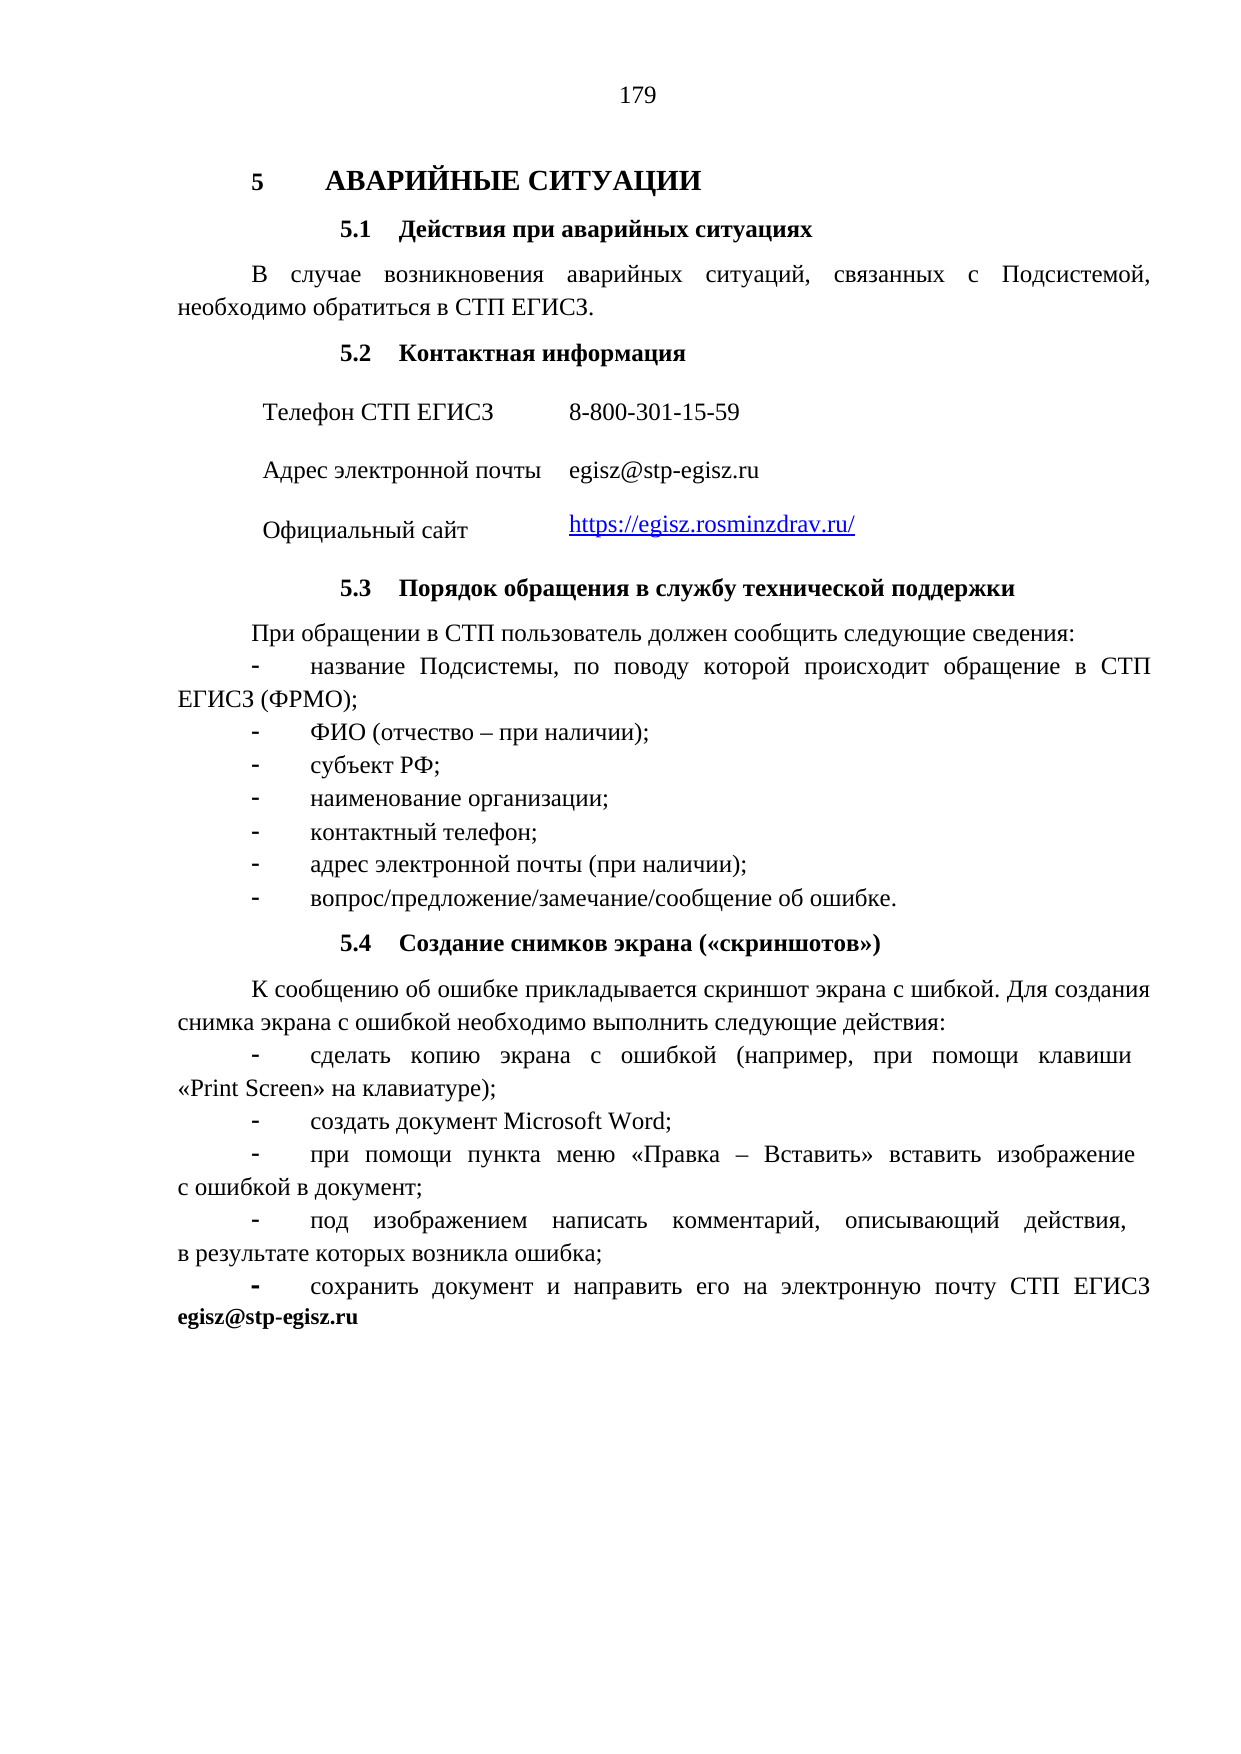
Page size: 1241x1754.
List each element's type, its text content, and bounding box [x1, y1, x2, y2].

list субъект РФ; [177, 751, 1152, 779]
list адрес электронной почты (при наличии); [177, 849, 1152, 878]
text К сообщению об ошибке прикладывается скриншот экрана с шибкой. Для создания снимка экрана с ошибкой необходимо выполнить следующие действия: [177, 974, 1152, 1035]
list вопрос/предложение/замечание/сообщение об ошибке. [177, 883, 1152, 911]
subtitle АВАРИЙНЫЕ СИТУАЦИИ [251, 163, 1152, 196]
text В случае возникновения аварийных ситуаций, связанных с Подсистемой, необходимо обратиться в СТП ЕГИСЗ. [177, 259, 1152, 321]
text При обращении в СТП пользователь должен сообщить следующие сведения: [177, 618, 1152, 647]
list создать документ Microsoft Word; [177, 1106, 1152, 1134]
list название Подсистемы, по поводу которой происходит обращение в СТП ЕГИСЗ (ФРМО); [177, 651, 1152, 713]
subtitle Порядок обращения в службу технической поддержки [266, 573, 1152, 602]
list наименование организации; [177, 783, 1152, 812]
list сохранить документ и направить его на электронную почту СТП ЕГИСЗ egisz@stp-egisz.ru [177, 1271, 1152, 1330]
list контактный телефон; [177, 817, 1152, 845]
list под изображением написать комментарий, описывающий действия, в результате которых возникла ошибка; [177, 1205, 1152, 1267]
subtitle Действия при аварийных ситуациях [266, 214, 1152, 242]
list при помощи пункта меню «Правка – Вставить» вставить изображение с ошибкой в документ; [177, 1139, 1152, 1201]
list сделать копию экрана с ошибкой (например, при помощи клавиши «Print Screen» на клавиатуре); [177, 1040, 1152, 1101]
subtitle Контактная информация [266, 338, 1152, 366]
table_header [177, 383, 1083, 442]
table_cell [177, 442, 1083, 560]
list ФИО (отчество – при наличии); [177, 717, 1152, 746]
subtitle Создание снимков экрана («скриншотов») [266, 928, 1152, 957]
